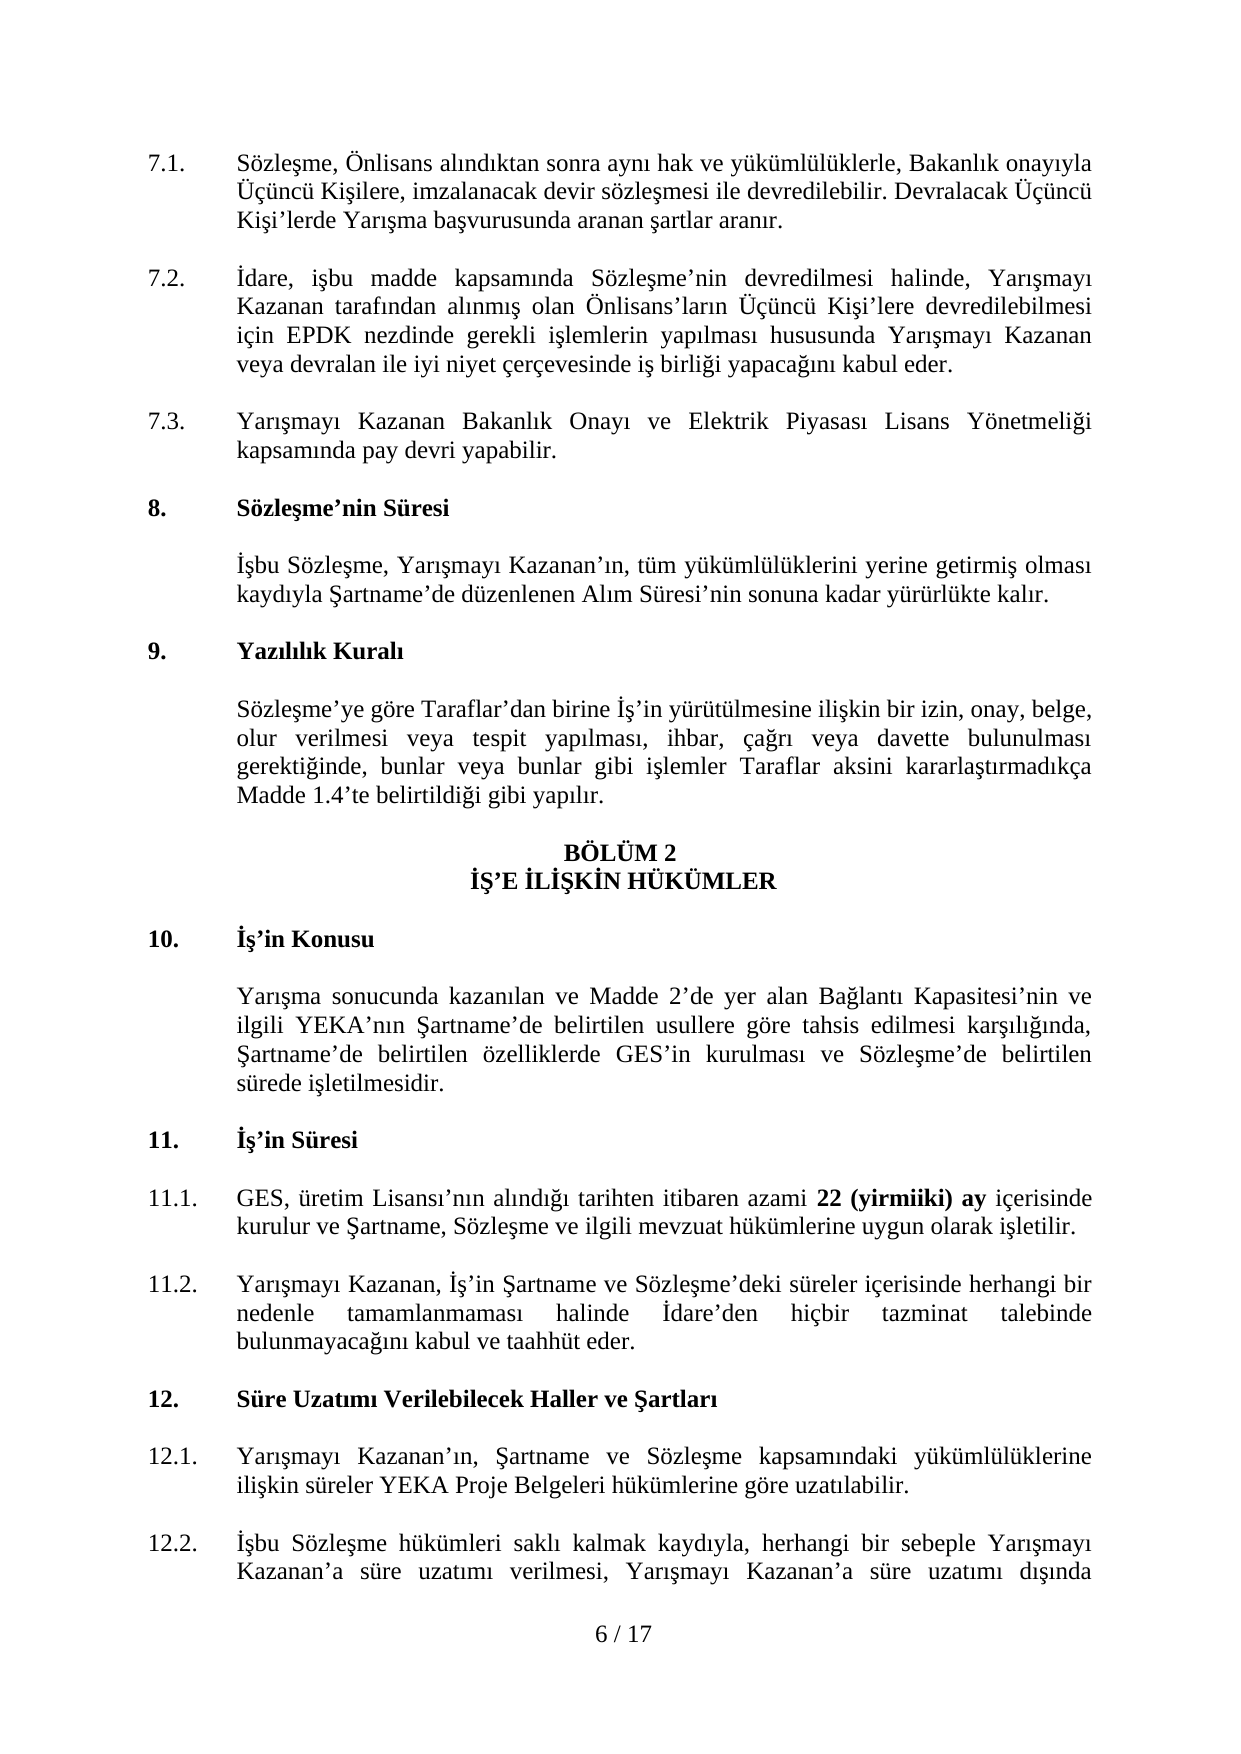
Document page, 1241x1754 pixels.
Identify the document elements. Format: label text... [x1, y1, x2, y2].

text Yarışma sonucunda kazanılan ve Madde 2’de yer alan Bağlantı Kapasitesi’nin ve ilgili YEKA’nın Şartname’de belirtilen usullere göre tahsis edilmesi karşılığında, Şartname’de belirtilen özelliklerde GES’in kurulması ve Sözleşme’de belirtilen sürede işletilmesidir. [236, 981, 1092, 1096]
text Sözleşme’ye göre Taraflar’dan birine İş’in yürütülmesine ilişkin bir izin, onay, belge, olur verilmesi veya tespit yapılması, ihbar, çağrı veya davette bulunulması gerektiğinde, bunlar veya bunlar gibi işlemler Taraflar aksini kararlaştırmadıkça Madde 1.4’te belirtildiği gibi yapılır. [236, 694, 1092, 809]
text BÖLÜM 2 [148, 838, 1092, 866]
list Yazılılık Kuralı [148, 636, 1092, 665]
list İdare, işbu madde kapsamında Sözleşme’nin devredilmesi halinde, Yarışmayı Kazanan tarafından alınmış olan Önlisans’ların Üçüncü Kişi’lere devredilebilmesi için EPDK nezdinde gerekli işlemlerin yapılması hususunda Yarışmayı Kazanan veya devralan ile iyi niyet çerçevesinde iş birliği yapacağını kabul eder. [148, 263, 1092, 378]
list Yarışmayı Kazanan, İş’in Şartname ve Sözleşme’deki süreler içerisinde herhangi bir nedenle tamamlanmaması halinde İdare’den hiçbir tazminat talebinde bulunmayacağını kabul ve taahhüt eder. [148, 1269, 1092, 1355]
list Sözleşme, Önlisans alındıktan sonra aynı hak ve yükümlülüklerle, Bakanlık onayıyla Üçüncü Kişilere, imzalanacak devir sözleşmesi ile devredilebilir. Devralacak Üçüncü Kişi’lerde Yarışma başvurusunda aranan şartlar aranır. [148, 148, 1092, 234]
list İş’in Süresi [148, 1125, 1092, 1154]
list Sözleşme’nin Süresi [148, 493, 1092, 521]
list İş’in Konusu [148, 924, 1092, 953]
text İŞ’E İLİŞKİN HÜKÜMLER [148, 866, 1092, 895]
list GES, üretim Lisansı’nın alındığı tarihten itibaren azami 22 (yirmiiki) ay içerisinde kurulur ve Şartname, Sözleşme ve ilgili mevzuat hükümlerine uygun olarak işletilir. [148, 1183, 1092, 1240]
list Süre Uzatımı Verilebilecek Haller ve Şartları [148, 1384, 1092, 1413]
list Yarışmayı Kazanan’ın, Şartname ve Sözleşme kapsamındaki yükümlülüklerine ilişkin süreler YEKA Proje Belgeleri hükümlerine göre uzatılabilir. [148, 1441, 1092, 1499]
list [148, 1528, 1092, 1585]
text İşbu Sözleşme, Yarışmayı Kazanan’ın, tüm yükümlülüklerini yerine getirmiş olması kaydıyla Şartname’de düzenlenen Alım Süresi’nin sonuna kadar yürürlükte kalır. [236, 550, 1092, 608]
list Yarışmayı Kazanan Bakanlık Onayı ve Elektrik Piyasası Lisans Yönetmeliği kapsamında pay devri yapabilir. [148, 406, 1092, 464]
